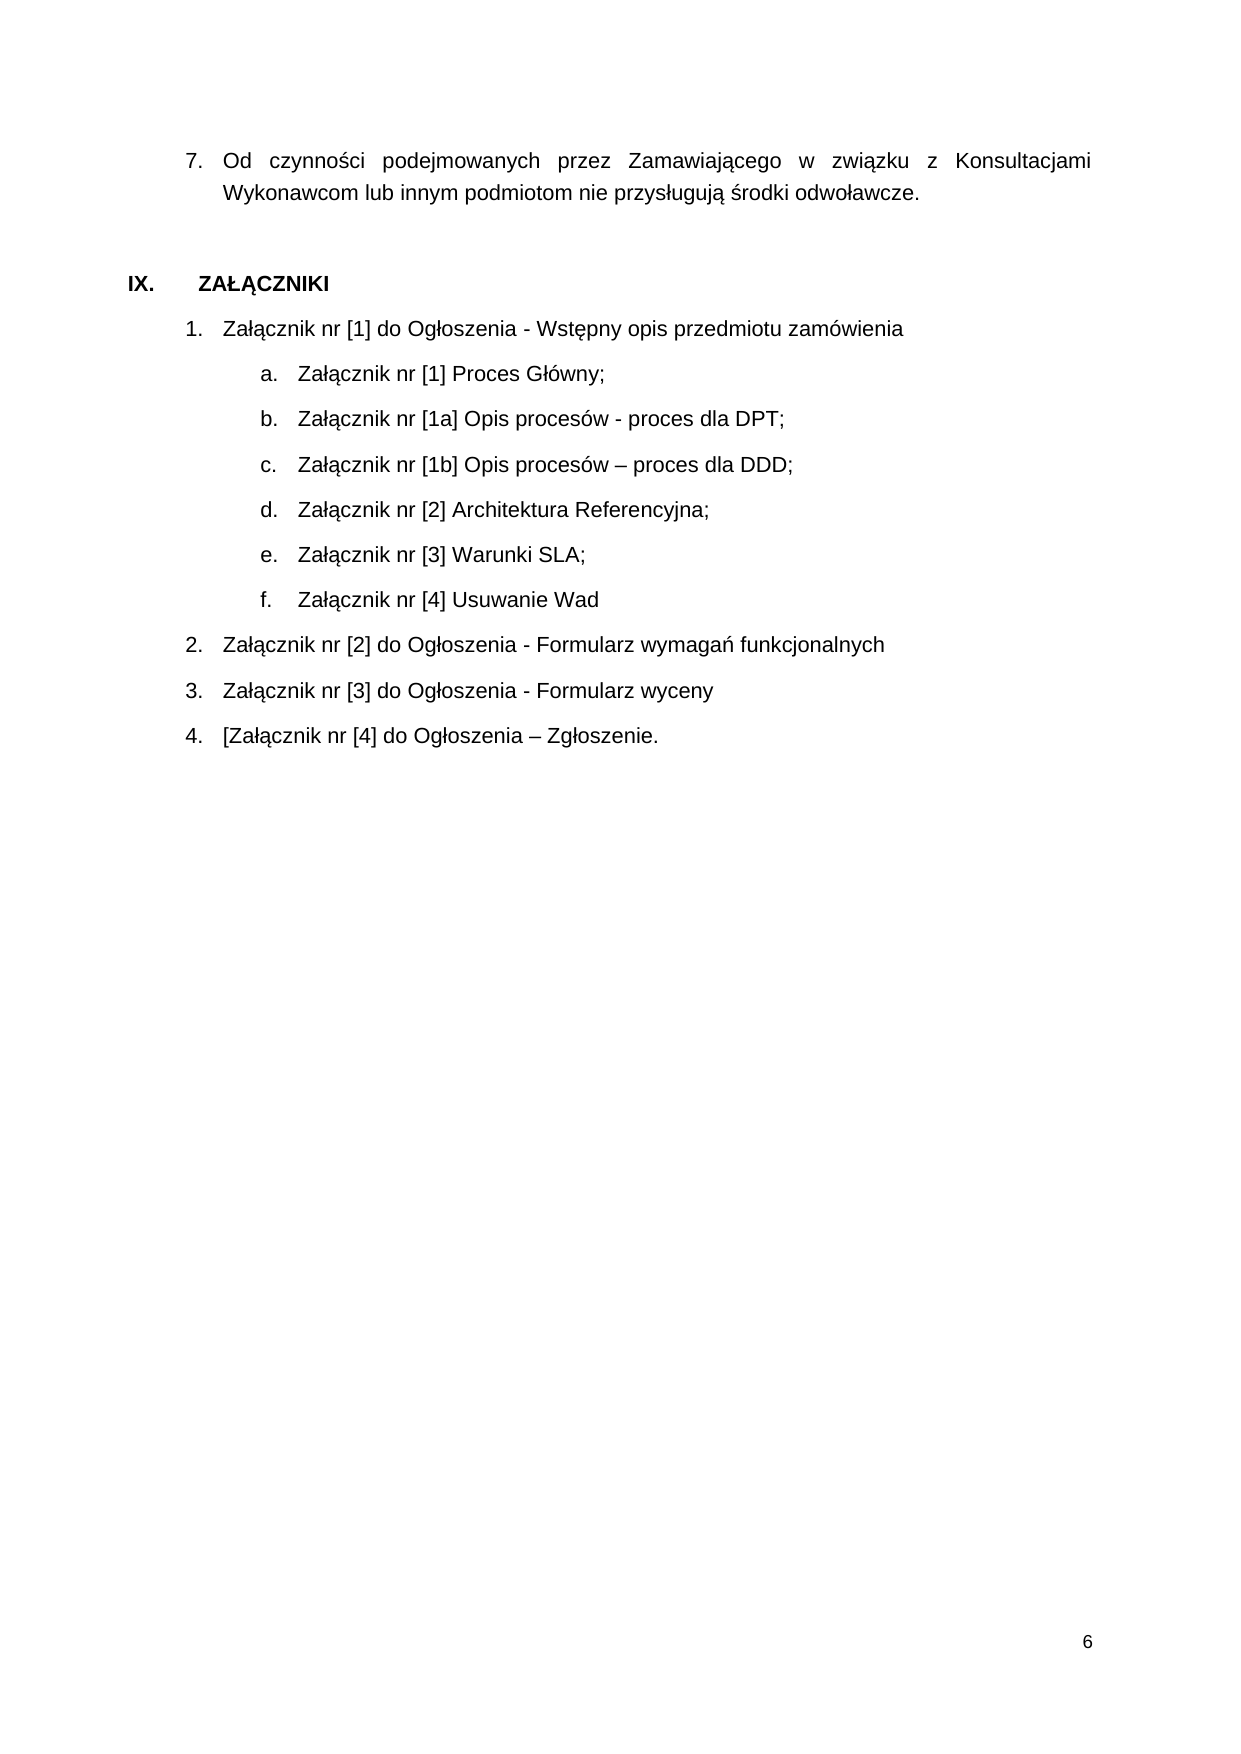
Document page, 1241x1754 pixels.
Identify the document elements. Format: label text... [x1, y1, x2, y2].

list Załącznik nr [2] Architektura Referencyjna; [260, 497, 1093, 522]
list Od czynności podejmowanych przez Zamawiającego w związku z Konsultacjami Wykonawcom lub innym podmiotom nie przysługują środki odwoławcze. [185, 148, 1093, 206]
list ZAŁĄCZNIKI [154, 271, 1093, 296]
list Załącznik nr [2] do Ogłoszenia - Formularz wymagań funkcjonalnych [185, 632, 1093, 658]
list Załącznik nr [3] Warunki SLA; [260, 542, 1093, 567]
list Załącznik nr [1a] Opis procesów - proces dla DPT; [260, 406, 1093, 432]
list Załącznik nr [3] do Ogłoszenia - Formularz wyceny [185, 678, 1093, 703]
list Załącznik nr [1] do Ogłoszenia - Wstępny opis przedmiotu zamówienia [185, 316, 1093, 341]
list Załącznik nr [4] Usuwanie Wad [260, 587, 1093, 612]
list Załącznik nr [1] Proces Główny; [260, 361, 1093, 386]
list [Załącznik nr [4] do Ogłoszenia – Zgłoszenie. [185, 723, 1093, 748]
list Załącznik nr [1b] Opis procesów – proces dla DDD; [260, 452, 1093, 477]
